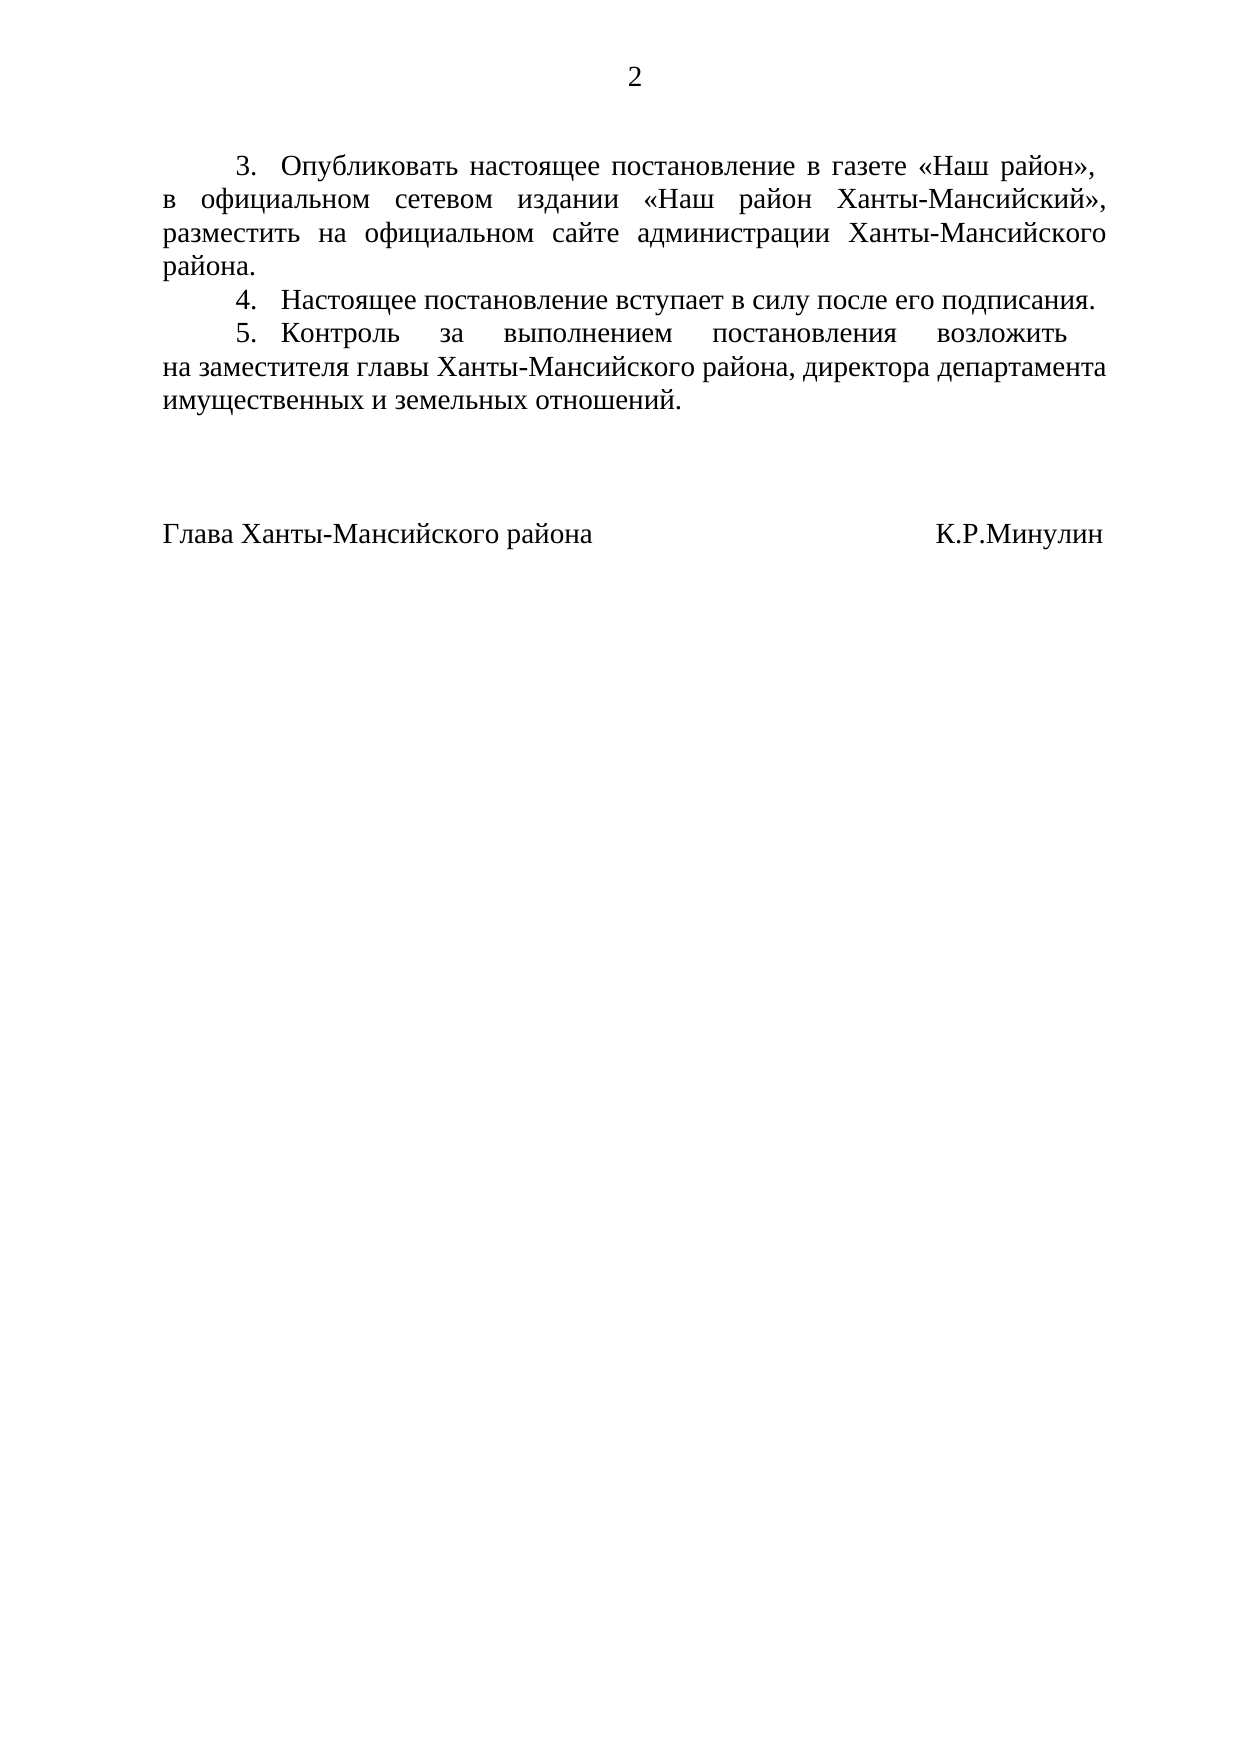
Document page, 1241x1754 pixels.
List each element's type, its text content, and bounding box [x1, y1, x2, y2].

text Глава Ханты-Мансийского района К.Р.Минулин [162, 517, 1107, 550]
text 4. Настоящее постановление вступает в силу после его подписания. [162, 282, 1107, 315]
text 5. Контроль за выполнением постановления возложить на заместителя главы Ханты-Мансийского района, директора департамента имущественных и земельных отношений. [162, 315, 1107, 416]
text 3. Опубликовать настоящее постановление в газете «Наш район», в официальном сетевом издании «Наш район Ханты-Мансийский», разместить на официальном сайте администрации Ханты-Мансийского района. [162, 148, 1107, 282]
